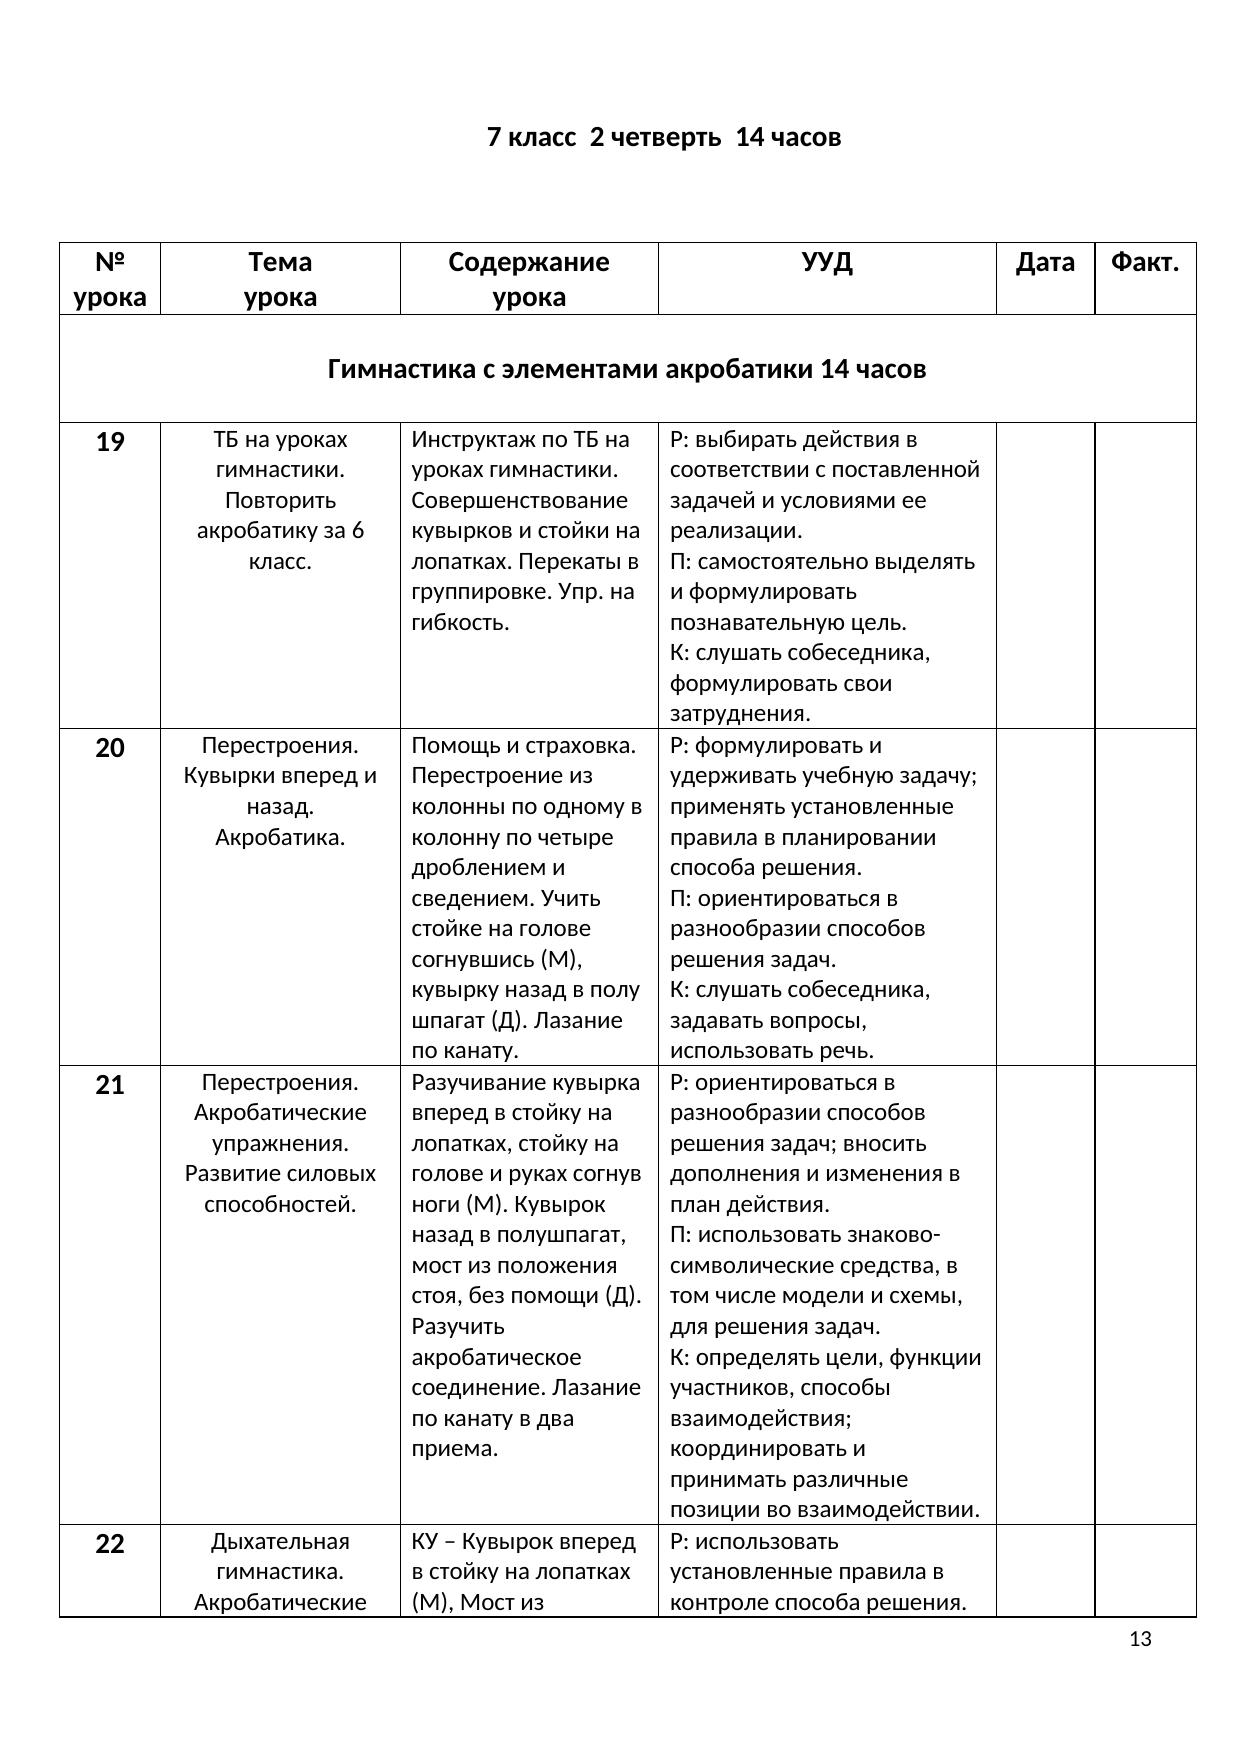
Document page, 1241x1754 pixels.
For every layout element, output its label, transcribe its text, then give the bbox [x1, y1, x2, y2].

table_cell Перестроения. Кувырки вперед и назад. Акробатика. [161, 729, 400, 1065]
table_cell 21 [60, 1066, 160, 1524]
table_cell [1096, 1525, 1196, 1616]
table_header Факт. [1096, 243, 1196, 314]
table_cell [1096, 423, 1196, 728]
table_cell 20 [60, 729, 160, 1065]
table_header УУД [659, 243, 996, 314]
table_cell [1096, 1066, 1196, 1524]
table_cell Р: формулировать и удерживать учебную задачу; применять установленные правила в планировании способа решения. П: ориентироваться в разнообразии способов решения задач. К: слушать собеседника, задавать вопросы, использовать речь. [659, 729, 996, 1065]
table_cell [997, 423, 1094, 728]
table_cell [997, 1525, 1094, 1616]
table_cell ТБ на уроках гимнастики. Повторить акробатику за 6 класс. [161, 423, 400, 728]
table_header № урока [60, 243, 160, 314]
table_cell Инструктаж по ТБ на уроках гимнастики. Совершенствование кувырков и стойки на лопатках. Перекаты в группировке. Упр. на гибкость. [401, 423, 658, 728]
table_cell Помощь и страховка. Перестроение из колонны по одному в колонну по четыре дроблением и сведением. Учить стойке на голове согнувшись (М), кувырку назад в полу шпагат (Д). Лазание по канату. [401, 729, 658, 1065]
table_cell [659, 1525, 996, 1616]
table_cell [401, 1525, 658, 1616]
table_cell 19 [60, 423, 160, 728]
table_header Содержание урока [401, 243, 658, 314]
table_header Тема урока [161, 243, 400, 314]
table_cell Разучивание кувырка вперед в стойку на лопатках, стойку на голове и руках согнув ноги (М). Кувырок назад в полушпагат, мост из положения стоя, без помощи (Д). Разучить акробатическое соединение. Лазание по канату в два приема. [401, 1066, 658, 1524]
table_cell [997, 1066, 1094, 1524]
table_cell Р: выбирать действия в соответствии с поставленной задачей и условиями ее реализации. П: самостоятельно выделять и формулировать познавательную цель. К: слушать собеседника, формулировать свои затруднения. [659, 423, 996, 728]
table_cell 22 [60, 1525, 160, 1616]
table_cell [161, 1525, 400, 1616]
table_cell [997, 729, 1094, 1065]
table_cell Гимнастика с элементами акробатики 14 часов [60, 315, 1196, 422]
table_cell [1096, 729, 1196, 1065]
table_header Дата [997, 243, 1094, 314]
text 7 класс 2 четверть 14 часов [177, 118, 1152, 154]
table_cell Р: ориентироваться в разнообразии способов решения задач; вносить дополнения и изменения в план действия. П: использовать знаково-символические средства, в том числе модели и схемы, для решения задач. К: определять цели, функции участников, способы взаимодействия; координировать и принимать различные позиции во взаимодействии. [659, 1066, 996, 1524]
table_cell Перестроения. Акробатические упражнения. Развитие силовых способностей. [161, 1066, 400, 1524]
